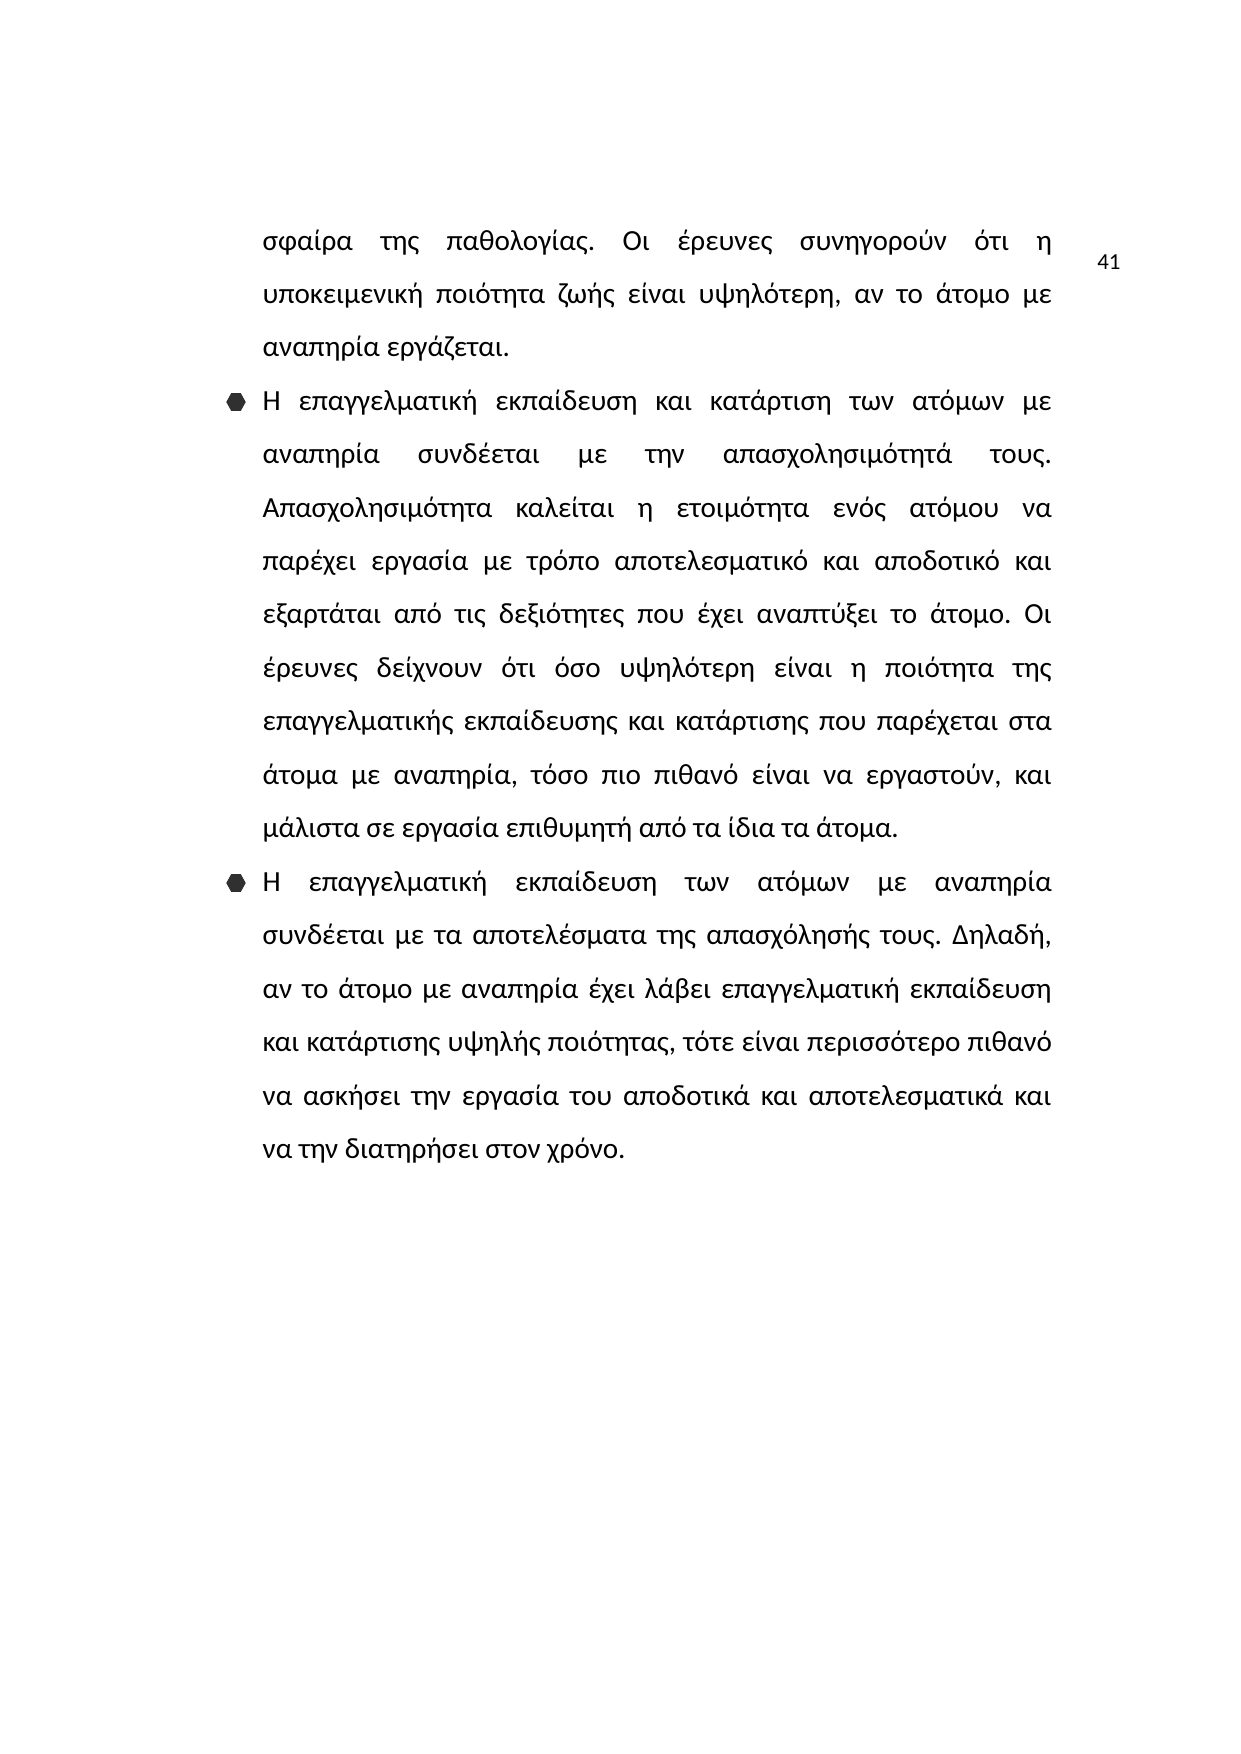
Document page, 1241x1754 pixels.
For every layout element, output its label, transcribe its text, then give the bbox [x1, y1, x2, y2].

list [225, 222, 1053, 364]
picture [226, 874, 246, 892]
list Η επαγγελματική εκπαίδευση και κατάρτιση των ατόμων με αναπηρία συνδέεται με την απασχολησιμότητά τους. Απασχολησιμότητα καλείται η ετοιμότητα ενός ατόμου να παρέχει εργασία με τρόπο αποτελεσματικό και αποδοτικό και εξαρτάται από τις δεξιότητες που έχει αναπτύξει το άτομο. Οι έρευνες δείχνουν ότι όσο υψηλότερη είναι η ποιότητα της επαγγελματικής εκπαίδευσης και κατάρτισης που παρέχεται στα άτομα με αναπηρία, τόσο πιο πιθανό είναι να εργαστούν, και μάλιστα σε εργασία επιθυμητή από τα ίδια τα άτομα. [225, 382, 1053, 845]
picture [226, 393, 246, 411]
list Η επαγγελματική εκπαίδευση των ατόμων με αναπηρία συνδέεται με τα αποτελέσματα της απασχόλησής τους. Δηλαδή, αν το άτομο με αναπηρία έχει λάβει επαγγελματική εκπαίδευση και κατάρτισης υψηλής ποιότητας, τότε είναι περισσότερο πιθανό να ασκήσει την εργασία του αποδοτικά και αποτελεσματικά και να την διατηρήσει στον χρόνο. [225, 863, 1053, 1166]
